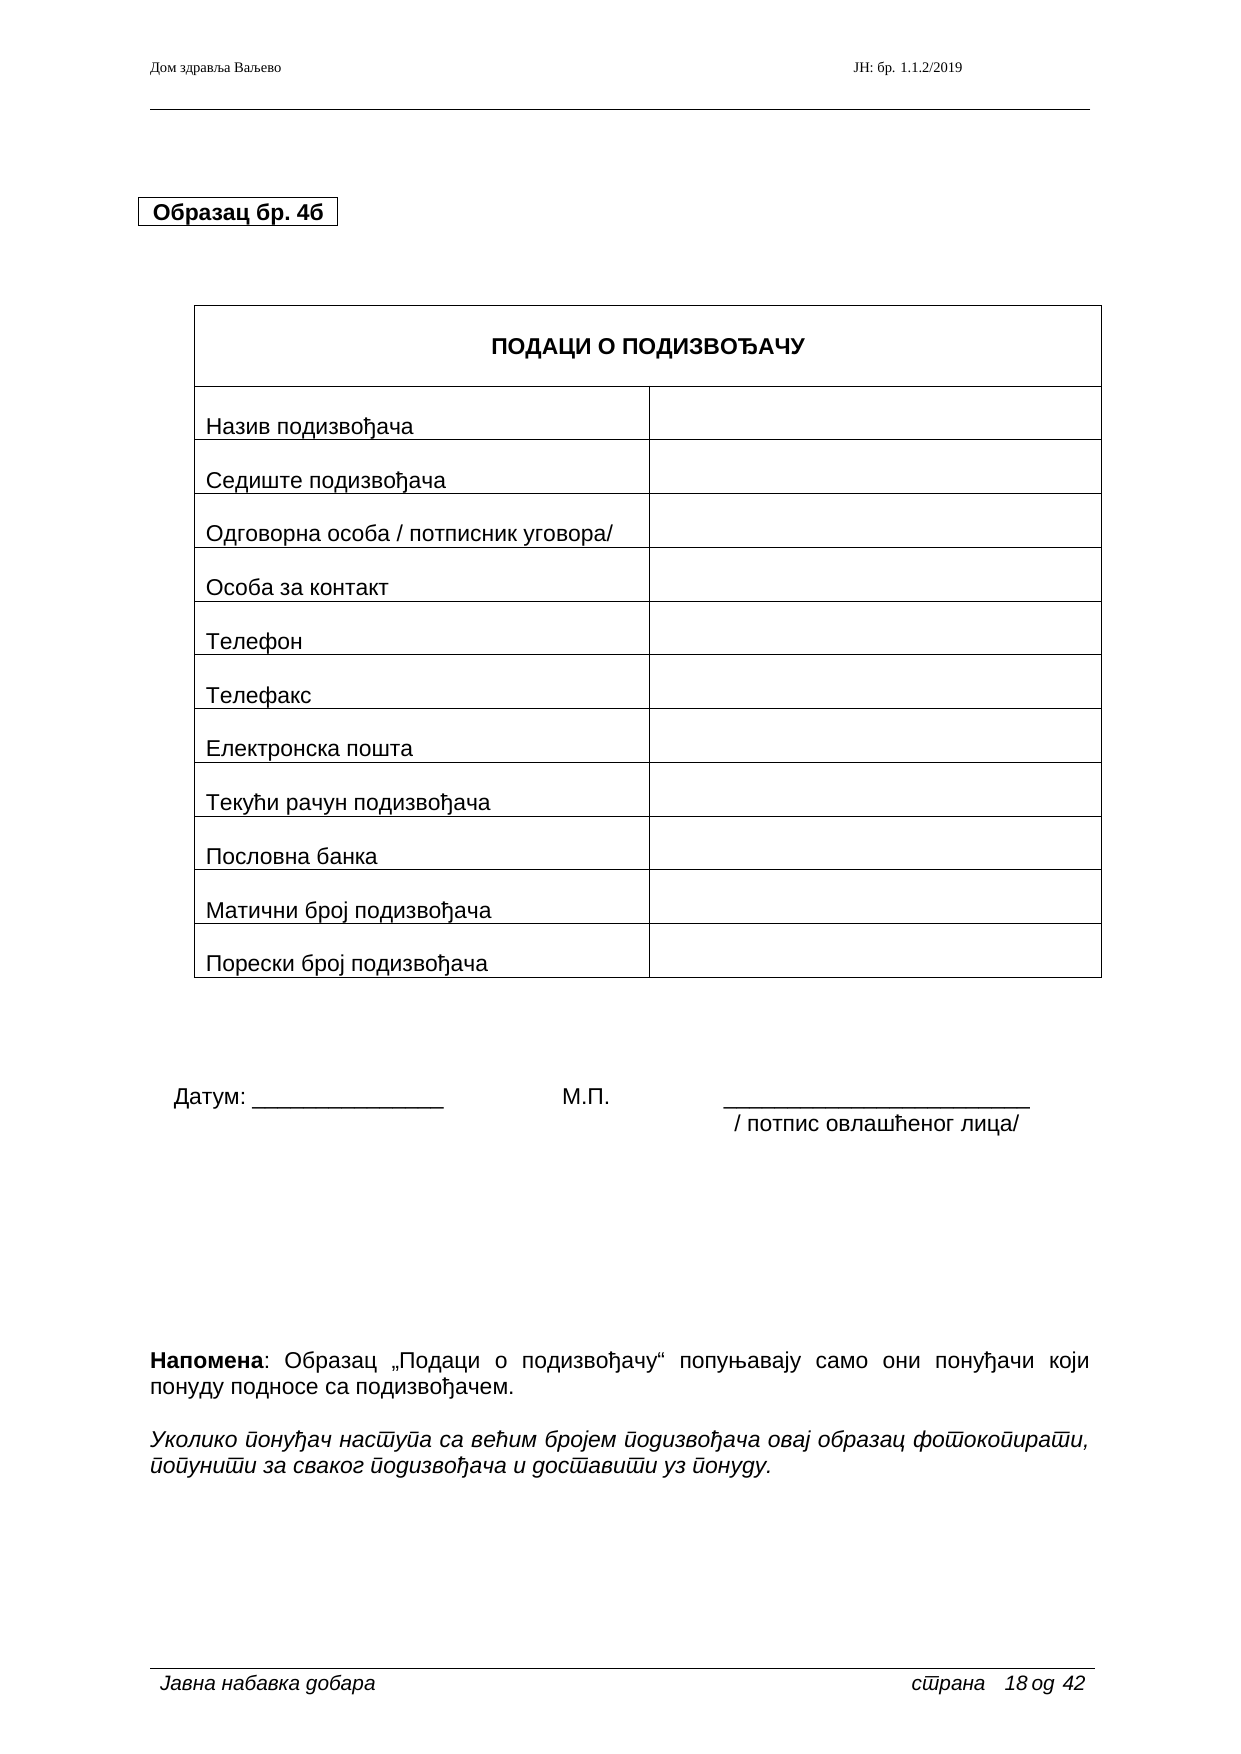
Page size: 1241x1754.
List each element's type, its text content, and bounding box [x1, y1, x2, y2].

table_cell [650, 709, 1101, 762]
table_cell Матични број подизвођача [195, 870, 649, 923]
table_cell [650, 494, 1101, 547]
table_header Датум: _______________ [139, 1031, 478, 1136]
table_cell Особа за контакт [195, 548, 649, 601]
table_cell Одговорна особа / потписник уговора/ [195, 494, 649, 547]
table_cell [650, 602, 1101, 654]
table_cell Телефон [195, 602, 649, 654]
text Напомена: Образац „Подаци о подизвођачу“ попуњавају само они понуђачи који понуду подносе са подизвођачем. [150, 1347, 1090, 1399]
table_cell [650, 548, 1101, 601]
table_cell Телефакс [195, 655, 649, 708]
table_cell [650, 870, 1101, 923]
table_cell [650, 924, 1101, 977]
table_header ________________________ / потпис овлашћеног лица/ [694, 1031, 1059, 1136]
table_cell Електронска пошта [195, 709, 649, 762]
table_cell Назив подизвођача [195, 387, 649, 439]
table_header М.П. [478, 1031, 694, 1136]
table_cell [650, 817, 1101, 869]
table_cell Текући рачун подизвођача [195, 763, 649, 816]
table_cell [650, 440, 1101, 493]
text Уколико понуђач наступа са већим бројем подизвођача овај образац фотокопирати, попунити за сваког подизвођача и доставити уз понуду. [150, 1426, 1090, 1478]
table_cell [650, 763, 1101, 816]
table_cell Пословна банка [195, 817, 649, 869]
table_header Образац бр. 4б [139, 198, 337, 225]
table_cell Порески број подизвођача [195, 924, 649, 977]
table_cell Седиште подизвођача [195, 440, 649, 493]
table_cell [650, 387, 1101, 439]
table_cell [650, 655, 1101, 708]
table_header ПОДАЦИ О ПОДИЗВОЂАЧУ [195, 306, 1101, 386]
